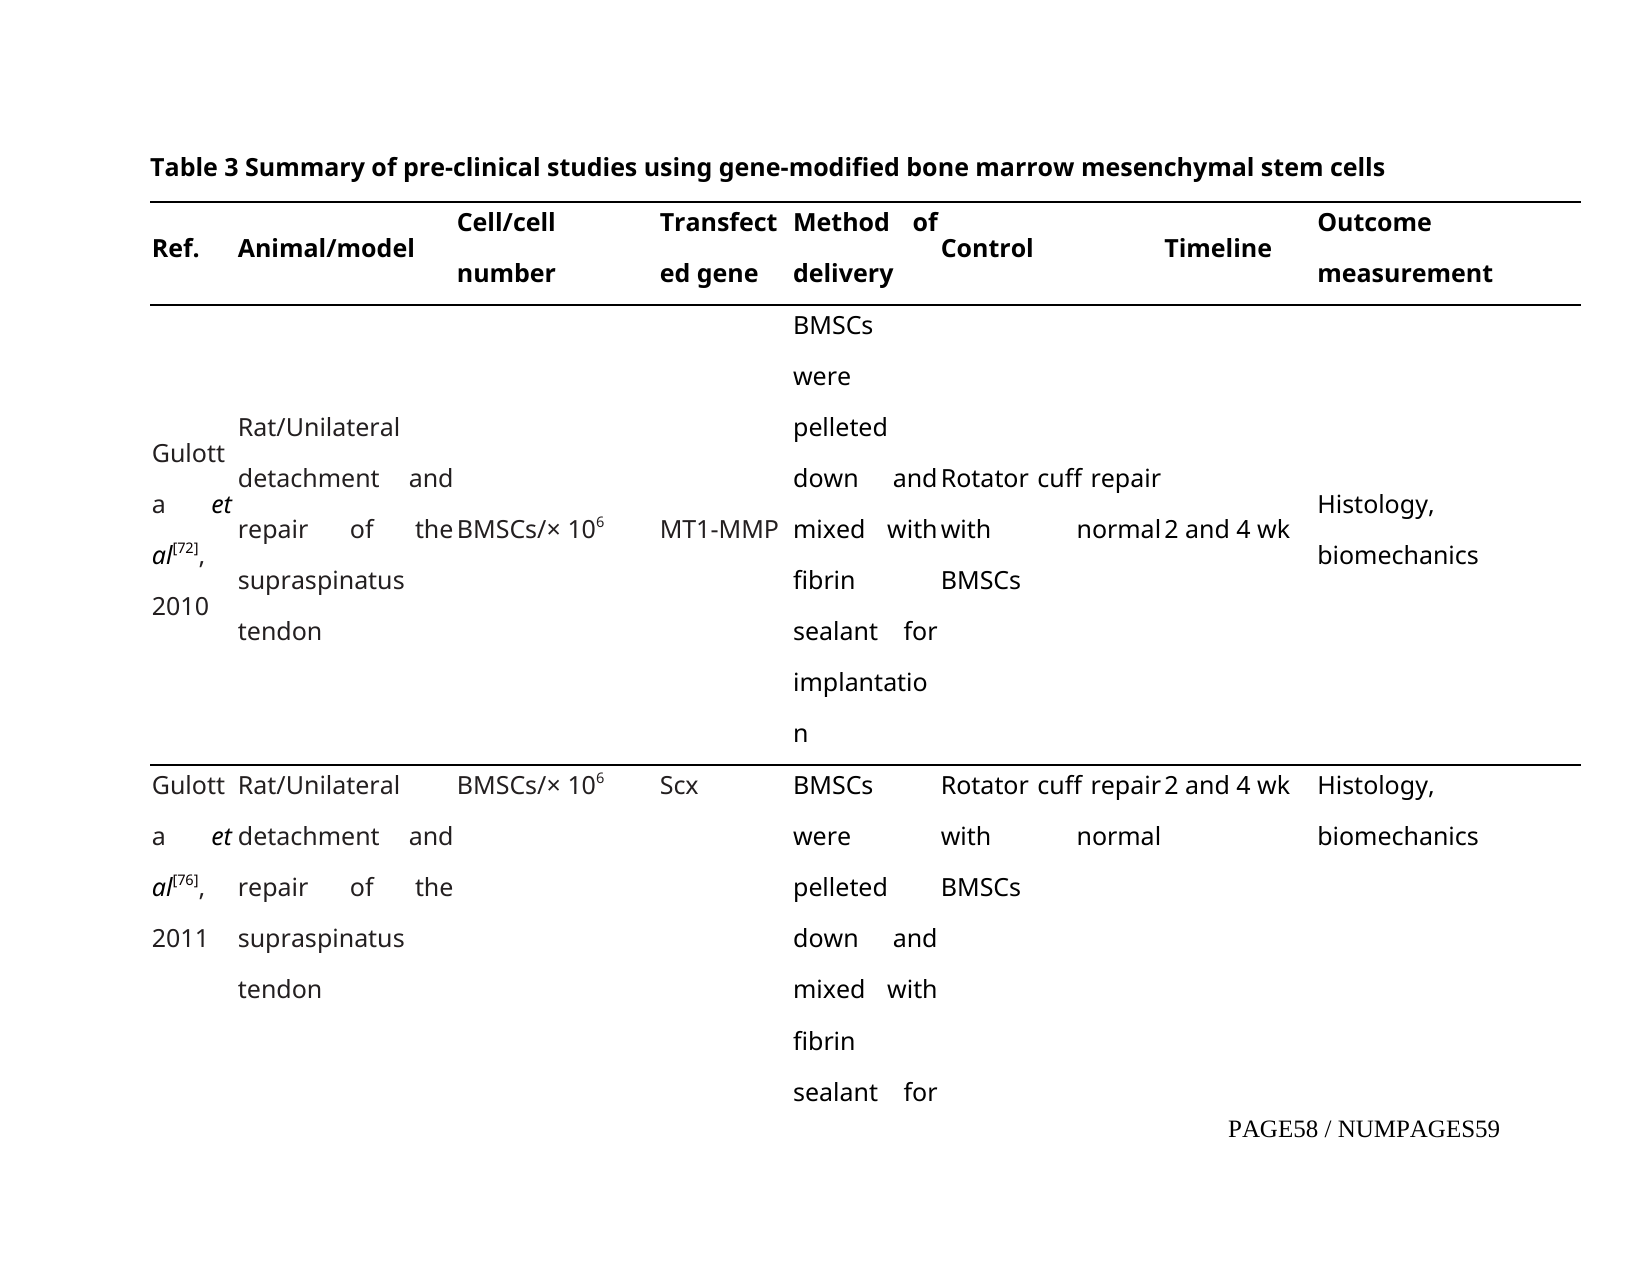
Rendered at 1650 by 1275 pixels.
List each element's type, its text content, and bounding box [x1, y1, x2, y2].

table_header Animal/model [236, 203, 455, 304]
table_cell BMSCs were pelleted down and mixed with fibrin sealant for implantation [791, 306, 939, 764]
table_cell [236, 766, 455, 1108]
table_cell Histology, biomechanics [1315, 306, 1581, 764]
table_cell BMSCs/× 106 [455, 306, 658, 764]
table_header Transfected gene [658, 203, 791, 304]
table_cell Gulotta et al[72], 2010 [150, 306, 236, 764]
table_cell Rat/Unilateral detachment and repair of the supraspinatus tendon [236, 306, 455, 764]
table_header Method of delivery [791, 203, 939, 304]
table_cell BMSCs/× 106 [455, 766, 658, 1108]
table_header Ref. [150, 203, 236, 304]
table_header Outcome measurement [1315, 203, 1581, 304]
table_cell Scx [658, 766, 791, 1108]
table_header Control [939, 203, 1163, 304]
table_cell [791, 766, 939, 1108]
table_header Timeline [1163, 203, 1315, 304]
table_cell Rotator cuff repair with normal BMSCs [939, 306, 1163, 764]
table_header Cell/cell number [455, 203, 658, 304]
table_cell 2 and 4 wk [1163, 306, 1315, 764]
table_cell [150, 766, 236, 1108]
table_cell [1315, 766, 1581, 1108]
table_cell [939, 766, 1163, 1108]
text BMSC: Bone marrow mesenchymal stem cell; ACL: Anterior cruciate ligament; MRI: Magnetic resonance imaging; pqCT: Peripheral quantitative computed tomography; DBM: Demineralized bone matrix; RT-PCR: Reverse transcription polymerase chain reaction; RT-qPCR: Reverse transcription quantitative polymerase chain reaction; TFBC: Tendon-fibrocartilage-bone composite; Exos: Exosomes; PBS: Phosphate-buffered saline.Table 3 Summary of pre-clinical studies using gene-modified bone marrow mesenchymal stem cells [150, 150, 1500, 184]
table_cell 2 and 4 wk [1163, 766, 1315, 1108]
table_cell MT1-MMP [658, 306, 791, 764]
